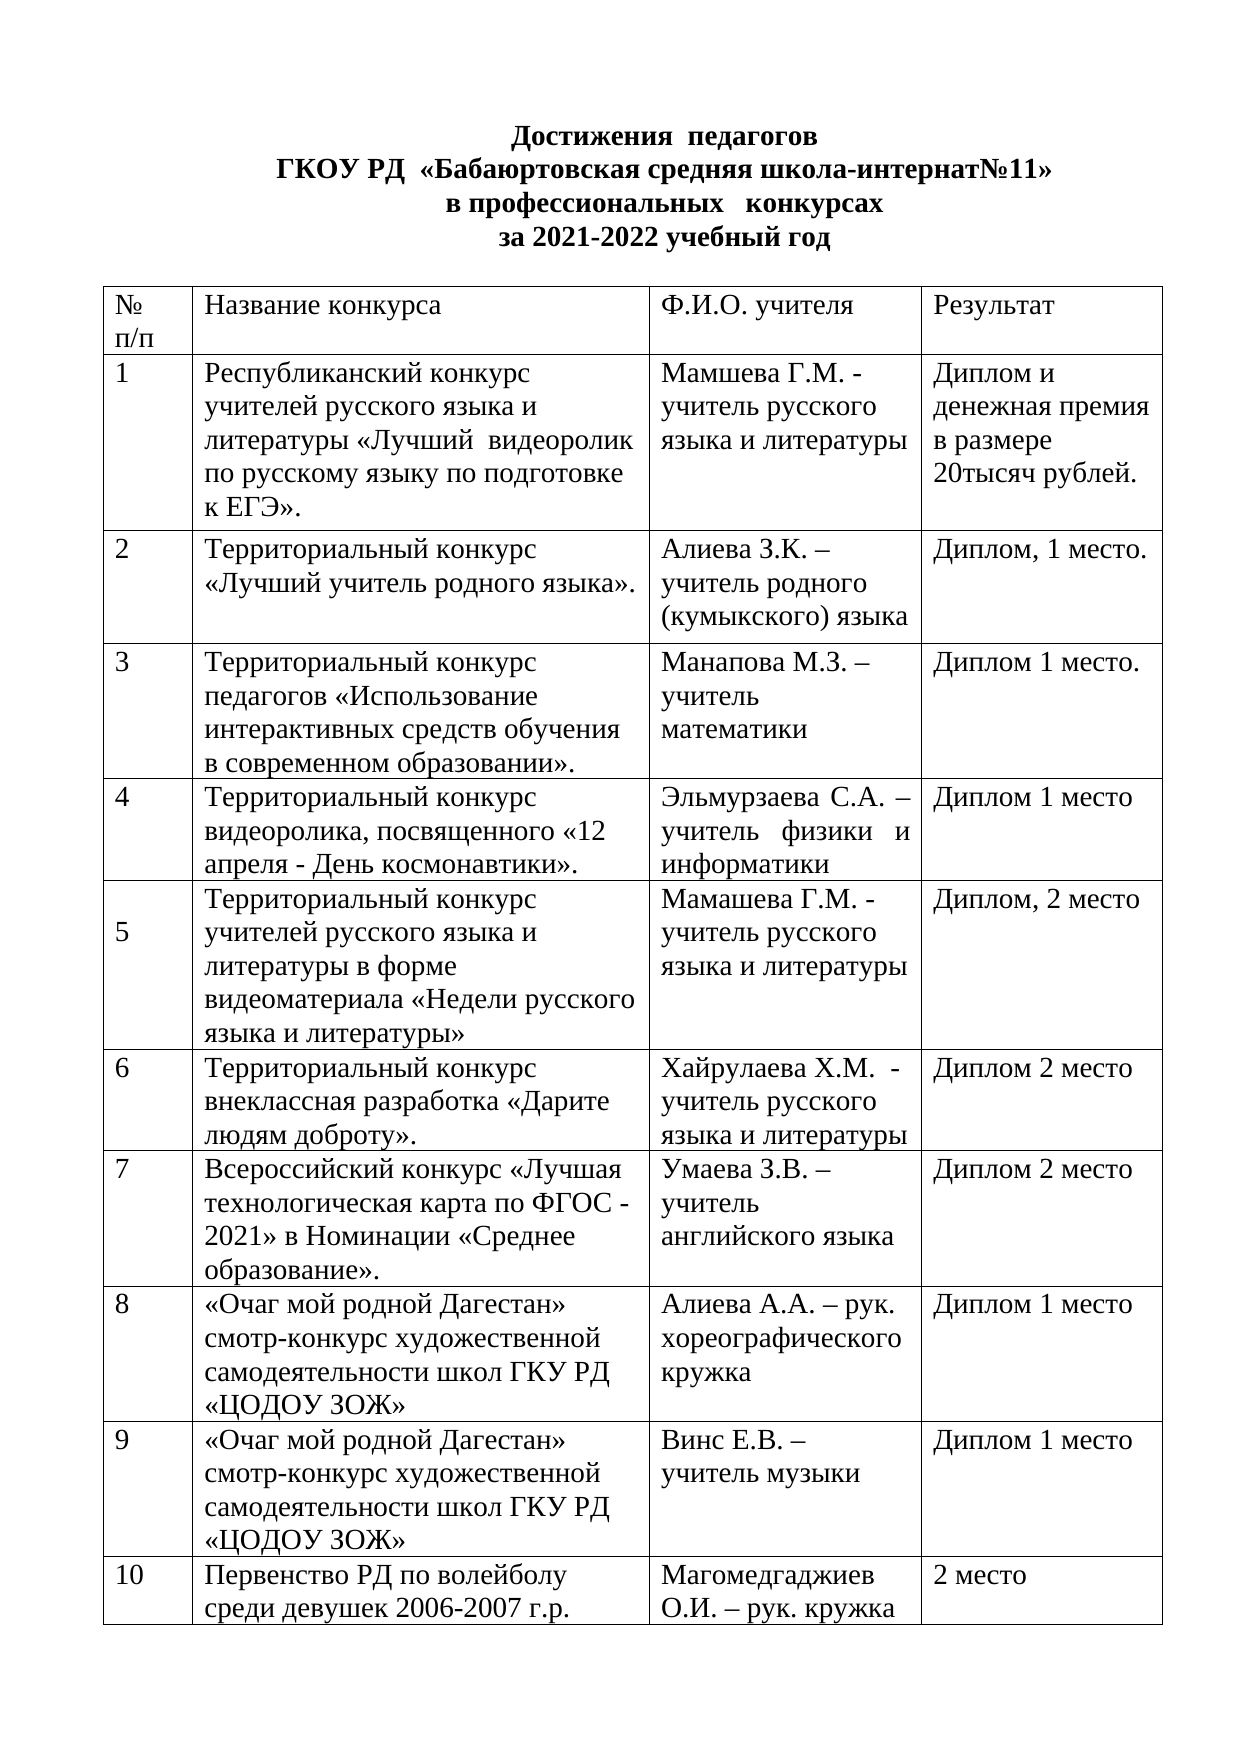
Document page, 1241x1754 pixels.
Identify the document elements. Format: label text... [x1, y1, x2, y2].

table_cell Манапова М.З. – учитель математики [650, 644, 921, 778]
table_cell Территориальный конкурс «Лучший учитель родного языка». [193, 531, 649, 643]
table_cell Диплом 2 место [922, 1151, 1162, 1286]
text Достижения педагогов [177, 118, 1152, 152]
table_cell 7 [104, 1151, 192, 1286]
table_cell 10 [104, 1557, 192, 1624]
table_cell Мамшева Г.М. -учитель русского языка и литературы [650, 355, 921, 530]
table_cell 6 [104, 1050, 192, 1150]
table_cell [193, 1557, 649, 1624]
table_cell 5 [104, 881, 192, 1049]
table_header Название конкурса [193, 287, 649, 354]
table_cell Алиева З.К. – учитель родного (кумыкского) языка [650, 531, 921, 643]
table_cell Диплом 1 место [922, 1287, 1162, 1421]
table_cell Всероссийский конкурс «Лучшая технологическая карта по ФГОС -2021» в Номинации «Среднее образование». [193, 1151, 649, 1286]
table_cell Диплом 1 место [922, 1422, 1162, 1556]
table_cell Территориальный конкурс педагогов «Использование интерактивных средств обучения в современном образовании». [193, 644, 649, 778]
table_cell Диплом и денежная премия в размере 20тысяч рублей. [922, 355, 1162, 530]
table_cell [650, 1557, 921, 1624]
table_header № п/п [104, 287, 192, 354]
table_cell Мамашева Г.М. - учитель русского языка и литературы [650, 881, 921, 1049]
table_header Ф.И.О. учителя [650, 287, 921, 354]
table_cell Диплом, 1 место. [922, 531, 1162, 643]
text ГКОУ РД «Бабаюртовская средняя школа-интернат№11» [177, 152, 1152, 185]
table_cell Винс Е.В. – учитель музыки [650, 1422, 921, 1556]
table_cell «Очаг мой родной Дагестан» смотр-конкурс художественной самодеятельности школ ГКУ РД «ЦОДОУ ЗОЖ» [193, 1422, 649, 1556]
table_cell 4 [104, 779, 192, 880]
table_cell 1 [104, 355, 192, 530]
table_header Результат [922, 287, 1162, 354]
table_cell «Очаг мой родной Дагестан» смотр-конкурс художественной самодеятельности школ ГКУ РД «ЦОДОУ ЗОЖ» [193, 1287, 649, 1421]
table_cell Алиева А.А. – рук. хореографического кружка [650, 1287, 921, 1421]
table_cell 3 [104, 644, 192, 778]
table_cell Диплом 1 место. [922, 644, 1162, 778]
table_cell Территориальный конкурс внеклассная разработка «Дарите людям доброту». [193, 1050, 649, 1150]
table_cell 8 [104, 1287, 192, 1421]
table_cell 9 [104, 1422, 192, 1556]
table_cell Территориальный конкурс учителей русского языка и литературы в форме видеоматериала «Недели русского языка и литературы» [193, 881, 649, 1049]
table_cell Эльмурзаева С.А. – учитель физики и информатики [650, 779, 921, 880]
text в профессиональных конкурсах за 2021-2022 учебный год [177, 185, 1152, 252]
table_cell Диплом, 2 место [922, 881, 1162, 1049]
table_cell 2 место [922, 1557, 1162, 1624]
table_cell Территориальный конкурс видеоролика, посвященного «12 апреля - День космонавтики». [193, 779, 649, 880]
table_cell Диплом 1 место [922, 779, 1162, 880]
table_cell Республиканский конкурс учителей русского языка и литературы «Лучший видеоролик по русскому языку по подготовке к ЕГЭ». [193, 355, 649, 530]
table_cell Диплом 2 место [922, 1050, 1162, 1150]
table_cell Умаева З.В. – учитель английского языка [650, 1151, 921, 1286]
table_cell 2 [104, 531, 192, 643]
table_cell Хайрулаева Х.М. - учитель русского языка и литературы [650, 1050, 921, 1150]
